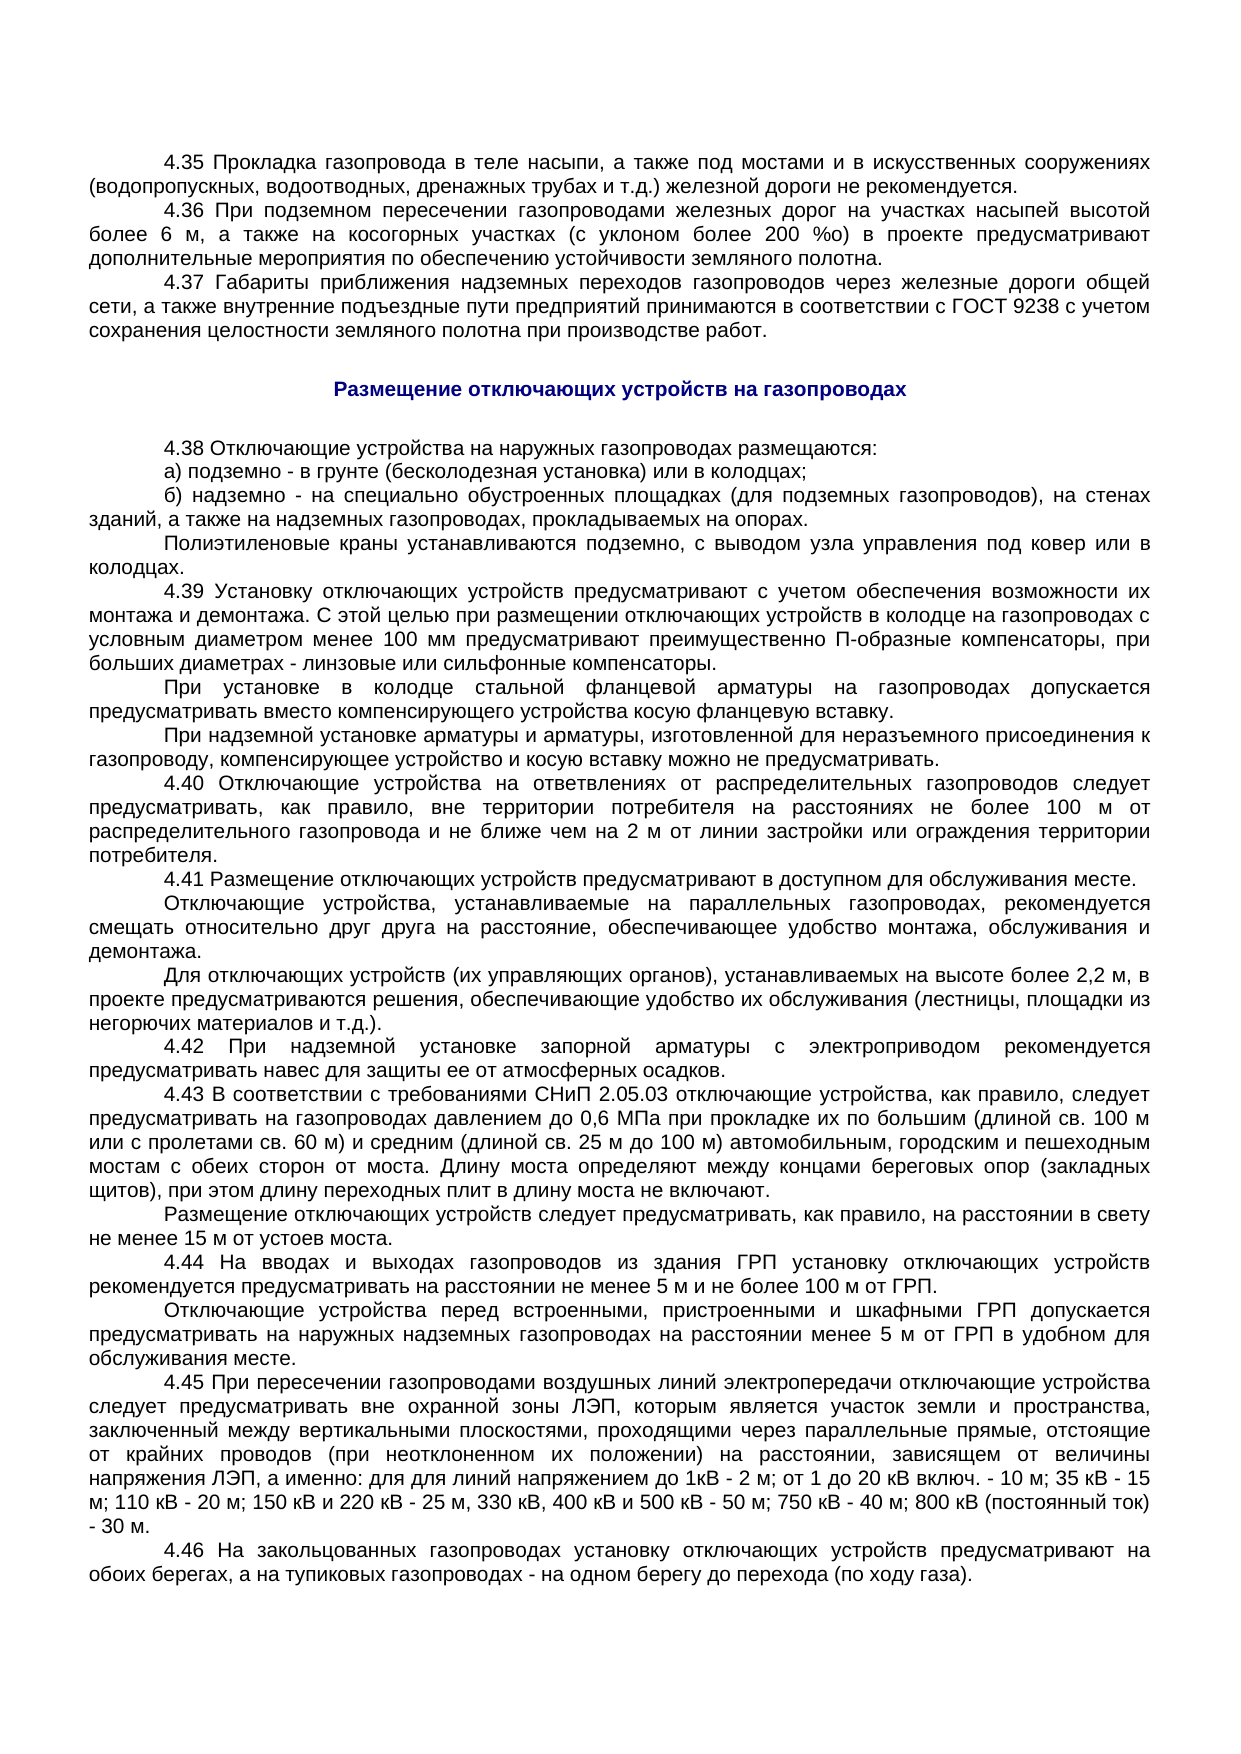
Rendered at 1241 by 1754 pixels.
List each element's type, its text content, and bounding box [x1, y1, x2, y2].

text 4.38 Отключающие устройства на наружных газопроводах размещаются: [88, 435, 1152, 459]
text 4.44 На вводах и выходах газопроводов из здания ГРП установку отключающих устройств рекомендуется предусматривать на расстоянии не менее 5 м и не более 100 м от ГРП. [88, 1250, 1152, 1298]
text 4.43 В соответствии с требованиями СНиП 2.05.03 отключающие устройства, как правило, следует предусматривать на газопроводах давлением до 0,6 МПа при прокладке их по большим (длиной св. 100 м или с пролетами св. 60 м) и средним (длиной св. 25 м до 100 м) автомобильным, городским и пешеходным мостам с обеих сторон от моста. Длину моста определяют между концами береговых опор (закладных щитов), при этом длину переходных плит в длину моста не включают. [88, 1082, 1152, 1202]
text 4.40 Отключающие устройства на ответвлениях от распределительных газопроводов следует предусматривать, как правило, вне территории потребителя на расстояниях не более 100 м от распределительного газопровода и не ближе чем на 2 м от линии застройки или ограждения территории потребителя. [88, 771, 1152, 867]
list Размещение отключающих устройств на газопроводах [88, 377, 1152, 401]
text 4.41 Размещение отключающих устройств предусматривают в доступном для обслуживания месте. [88, 867, 1152, 891]
text Размещение отключающих устройств следует предусматривать, как правило, на расстоянии в свету не менее 15 м от устоев моста. [88, 1202, 1152, 1250]
text Отключающие устройства, устанавливаемые на параллельных газопроводах, рекомендуется смещать относительно друг друга на расстояние, обеспечивающее удобство монтажа, обслуживания и демонтажа. [88, 891, 1152, 962]
text 4.39 Установку отключающих устройств предусматривают с учетом обеспечения возможности их монтажа и демонтажа. С этой целью при размещении отключающих устройств в колодце на газопроводах с условным диаметром менее 100 мм предусматривают преимущественно П-образные компенсаторы, при больших диаметрах - линзовые или сильфонные компенсаторы. [88, 579, 1152, 675]
text 4.35 Прокладка газопровода в теле насыпи, а также под мостами и в искусственных сооружениях (водопропускных, водоотводных, дренажных трубах и т.д.) железной дороги не рекомендуется. [88, 150, 1152, 198]
text Отключающие устройства перед встроенными, пристроенными и шкафными ГРП допускается предусматривать на наружных надземных газопроводах на расстоянии менее 5 м от ГРП в удобном для обслуживания месте. [88, 1298, 1152, 1370]
text 4.46 На закольцованных газопроводах установку отключающих устройств предусматривают на обоих берегах, а на тупиковых газопроводах - на одном берегу до перехода (по ходу газа). [88, 1537, 1152, 1585]
text 4.45 При пересечении газопроводами воздушных линий электропередачи отключающие устройства следует предусматривать вне охранной зоны ЛЭП, которым является участок земли и пространства, заключенный между вертикальными плоскостями, проходящими через параллельные прямые, отстоящие от крайних проводов (при неотклоненном их положении) на расстоянии, зависящем от величины напряжения ЛЭП, а именно: для для линий напряжением до 1кВ - 2 м; от 1 до 20 кВ включ. - 10 м; 35 кВ - 15 м; 110 кВ - 20 м; 150 кВ и 220 кВ - 25 м, 330 кВ, 400 кВ и 500 кВ - 50 м; 750 кВ - 40 м; 800 кВ (постоянный ток) - 30 м. [88, 1370, 1152, 1537]
text 4.42 При надземной установке запорной арматуры с электроприводом рекомендуется предусматривать навес для защиты ее от атмосферных осадков. [88, 1034, 1152, 1082]
text Полиэтиленовые краны устанавливаются подземно, с выводом узла управления под ковер или в колодцах. [88, 531, 1152, 579]
text При надземной установке арматуры и арматуры, изготовленной для неразъемного присоединения к газопроводу, компенсирующее устройство и косую вставку можно не предусматривать. [88, 723, 1152, 771]
text При установке в колодце стальной фланцевой арматуры на газопроводах допускается предусматривать вместо компенсирующего устройства косую фланцевую вставку. [88, 675, 1152, 723]
text б) надземно - на специально обустроенных площадках (для подземных газопроводов), на стенах зданий, а также на надземных газопроводах, прокладываемых на опорах. [88, 483, 1152, 531]
text Для отключающих устройств (их управляющих органов), устанавливаемых на высоте более 2,2 м, в проекте предусматриваются решения, обеспечивающие удобство их обслуживания (лестницы, площадки из негорючих материалов и т.д.). [88, 962, 1152, 1034]
text 4.36 При подземном пересечении газопроводами железных дорог на участках насыпей высотой более 6 м, а также на косогорных участках (с уклоном более 200 %о) в проекте предусматривают дополнительные мероприятия по обеспечению устойчивости земляного полотна. [88, 198, 1152, 270]
text 4.37 Габариты приближения надземных переходов газопроводов через железные дороги общей сети, а также внутренние подъездные пути предприятий принимаются в соответствии с ГОСТ 9238 с учетом сохранения целостности земляного полотна при производстве работ. [88, 270, 1152, 342]
text а) подземно - в грунте (бесколодезная установка) или в колодцах; [88, 459, 1152, 483]
